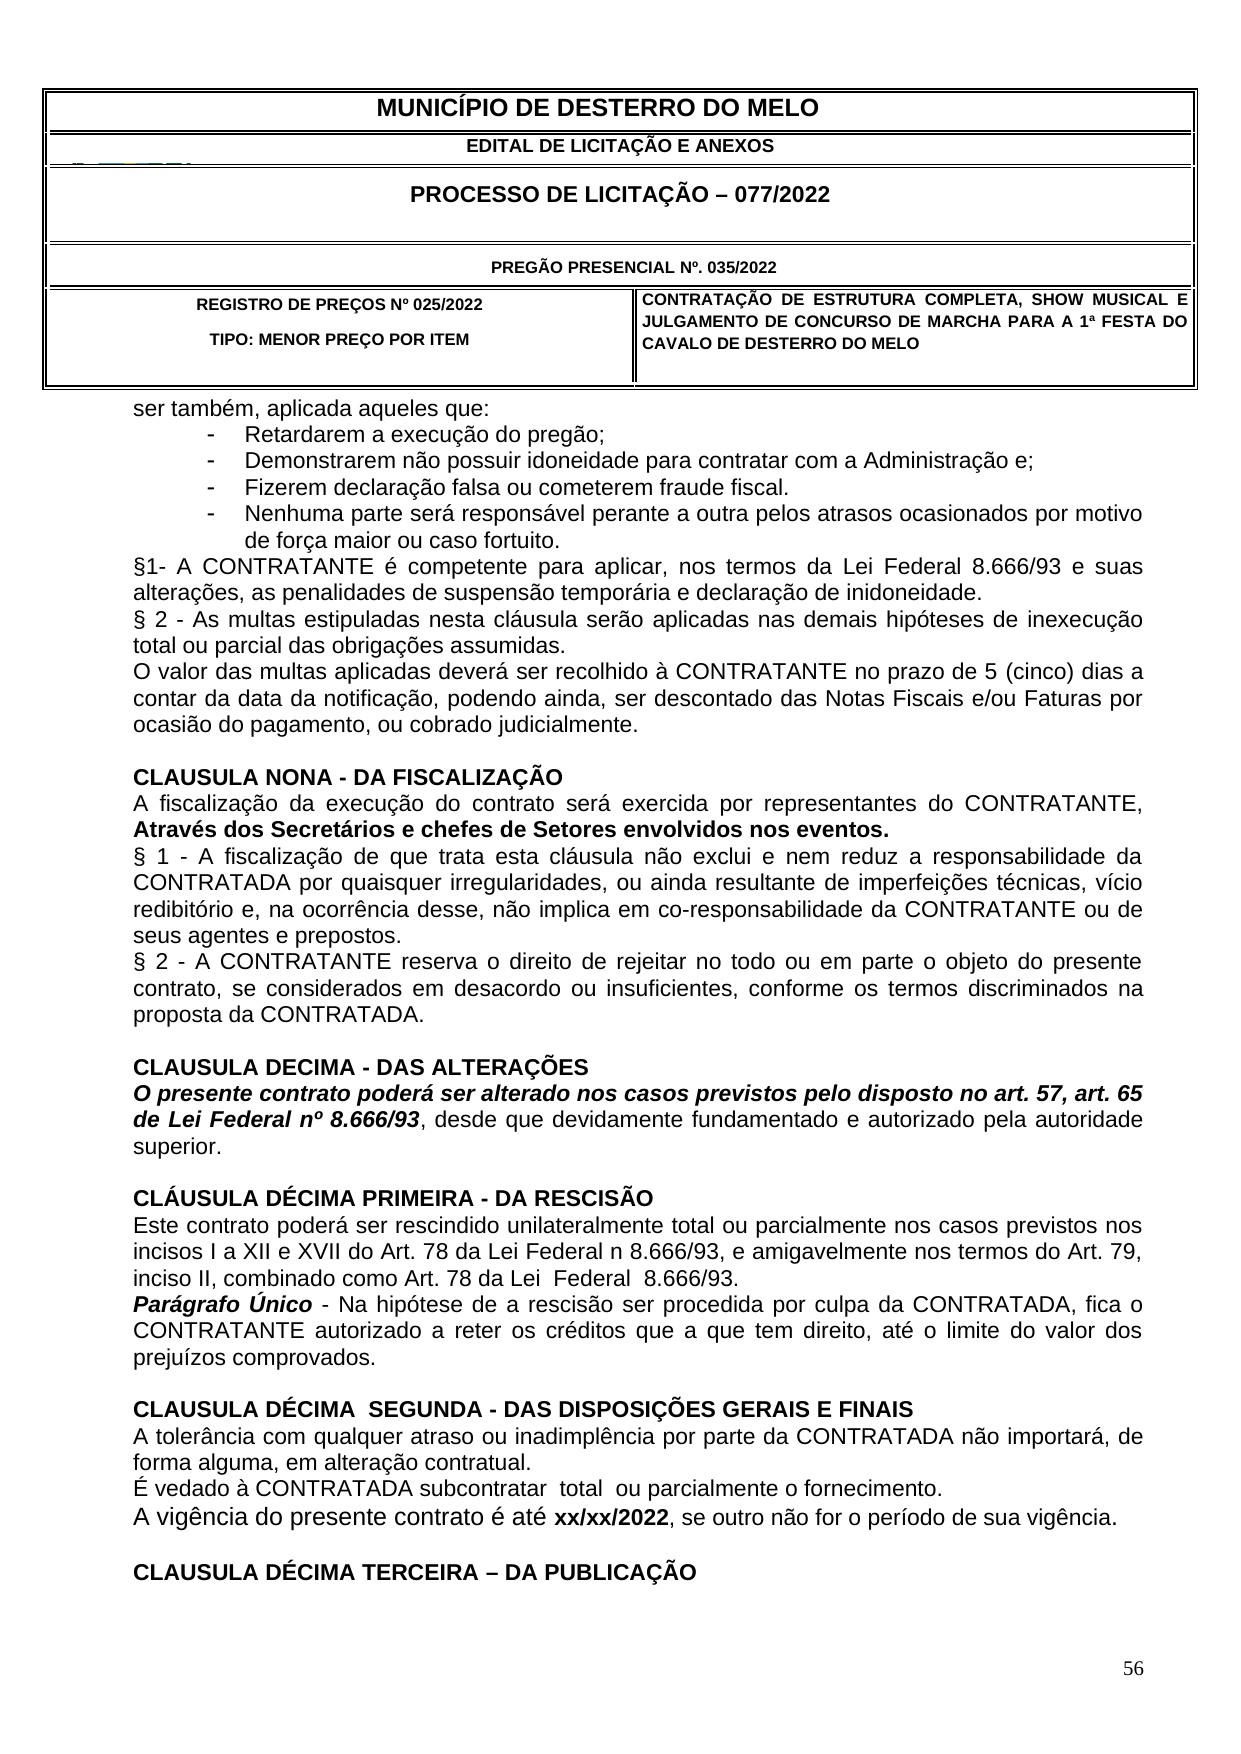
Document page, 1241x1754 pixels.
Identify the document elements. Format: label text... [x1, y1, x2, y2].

text § 2 - As multas estipuladas nesta cláusula serão aplicadas nas demais hipóteses de inexecução total ou parcial das obrigações assumidas. [133, 606, 1144, 658]
text §1- A CONTRATANTE é competente para aplicar, nos termos da Lei Federal 8.666/93 e suas alterações, as penalidades de suspensão temporária e declaração de inidoneidade. [133, 553, 1144, 606]
list Retardarem a execução do pregão; [207, 421, 1144, 447]
text Este contrato poderá ser rescindido unilateralmente total ou parcialmente nos casos previstos nos incisos I a XII e XVII do Art. 78 da Lei Federal n 8.666/93, e amigavelmente nos termos do Art. 79, inciso II, combinado como Art. 78 da Lei Federal 8.666/93. [133, 1212, 1144, 1291]
text CLÁUSULA DÉCIMA PRIMEIRA - DA RESCISÃO [133, 1185, 1144, 1212]
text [133, 395, 1144, 421]
text A tolerância com qualquer atraso ou inadimplência por parte da CONTRATADA não importará, de forma alguma, em alteração contratual. [133, 1423, 1144, 1475]
text CLAUSULA DÉCIMA SEGUNDA - DAS DISPOSIÇÕES GERAIS E FINAIS [133, 1396, 1144, 1423]
text CLAUSULA NONA - DA FISCALIZAÇÃO [133, 764, 1144, 790]
text CLAUSULA DÉCIMA TERCEIRA – DA PUBLICAÇÃO [133, 1559, 1144, 1586]
text § 2 - A CONTRATANTE reserva o direito de rejeitar no todo ou em parte o objeto do presente contrato, se considerados em desacordo ou insuficientes, conforme os termos discriminados na proposta da CONTRATADA. [133, 948, 1144, 1027]
text Parágrafo Único - Na hipótese de a rescisão ser procedida por culpa da CONTRATADA, fica o CONTRATANTE autorizado a reter os créditos que a que tem direito, até o limite do valor dos prejuízos comprovados. [133, 1291, 1144, 1370]
text O presente contrato poderá ser alterado nos casos previstos pelo disposto no art. 57, art. 65 de Lei Federal nº 8.666/93, desde que devidamente fundamentado e autorizado pela autoridade superior. [133, 1080, 1144, 1159]
text A fiscalização da execução do contrato será exercida por representantes do CONTRATANTE, Através dos Secretários e chefes de Setores envolvidos nos eventos. [133, 790, 1144, 843]
list Demonstrarem não possuir idoneidade para contratar com a Administração e; [207, 447, 1144, 474]
text O valor das multas aplicadas deverá ser recolhido à CONTRATANTE no prazo de 5 (cinco) dias a contar da data da notificação, podendo ainda, ser descontado das Notas Fiscais e/ou Faturas por ocasião do pagamento, ou cobrado judicialmente. [133, 658, 1144, 737]
list Nenhuma parte será responsável perante a outra pelos atrasos ocasionados por motivo de força maior ou caso fortuito. [207, 500, 1144, 553]
text § 1 - A fiscalização de que trata esta cláusula não exclui e nem reduz a responsabilidade da CONTRATADA por quaisquer irregularidades, ou ainda resultante de imperfeições técnicas, vício redibitório e, na ocorrência desse, não implica em co-responsabilidade da CONTRATANTE ou de seus agentes e prepostos. [133, 843, 1144, 948]
text É vedado à CONTRATADA subcontratar total ou parcialmente o fornecimento. [133, 1475, 1144, 1502]
text A vigência do presente contrato é até xx/xx/2022, se outro não for o período de sua vigência. [133, 1502, 1144, 1530]
text CLAUSULA DECIMA - DAS ALTERAÇÕES [133, 1054, 1144, 1080]
list Fizerem declaração falsa ou cometerem fraude fiscal. [207, 474, 1144, 500]
